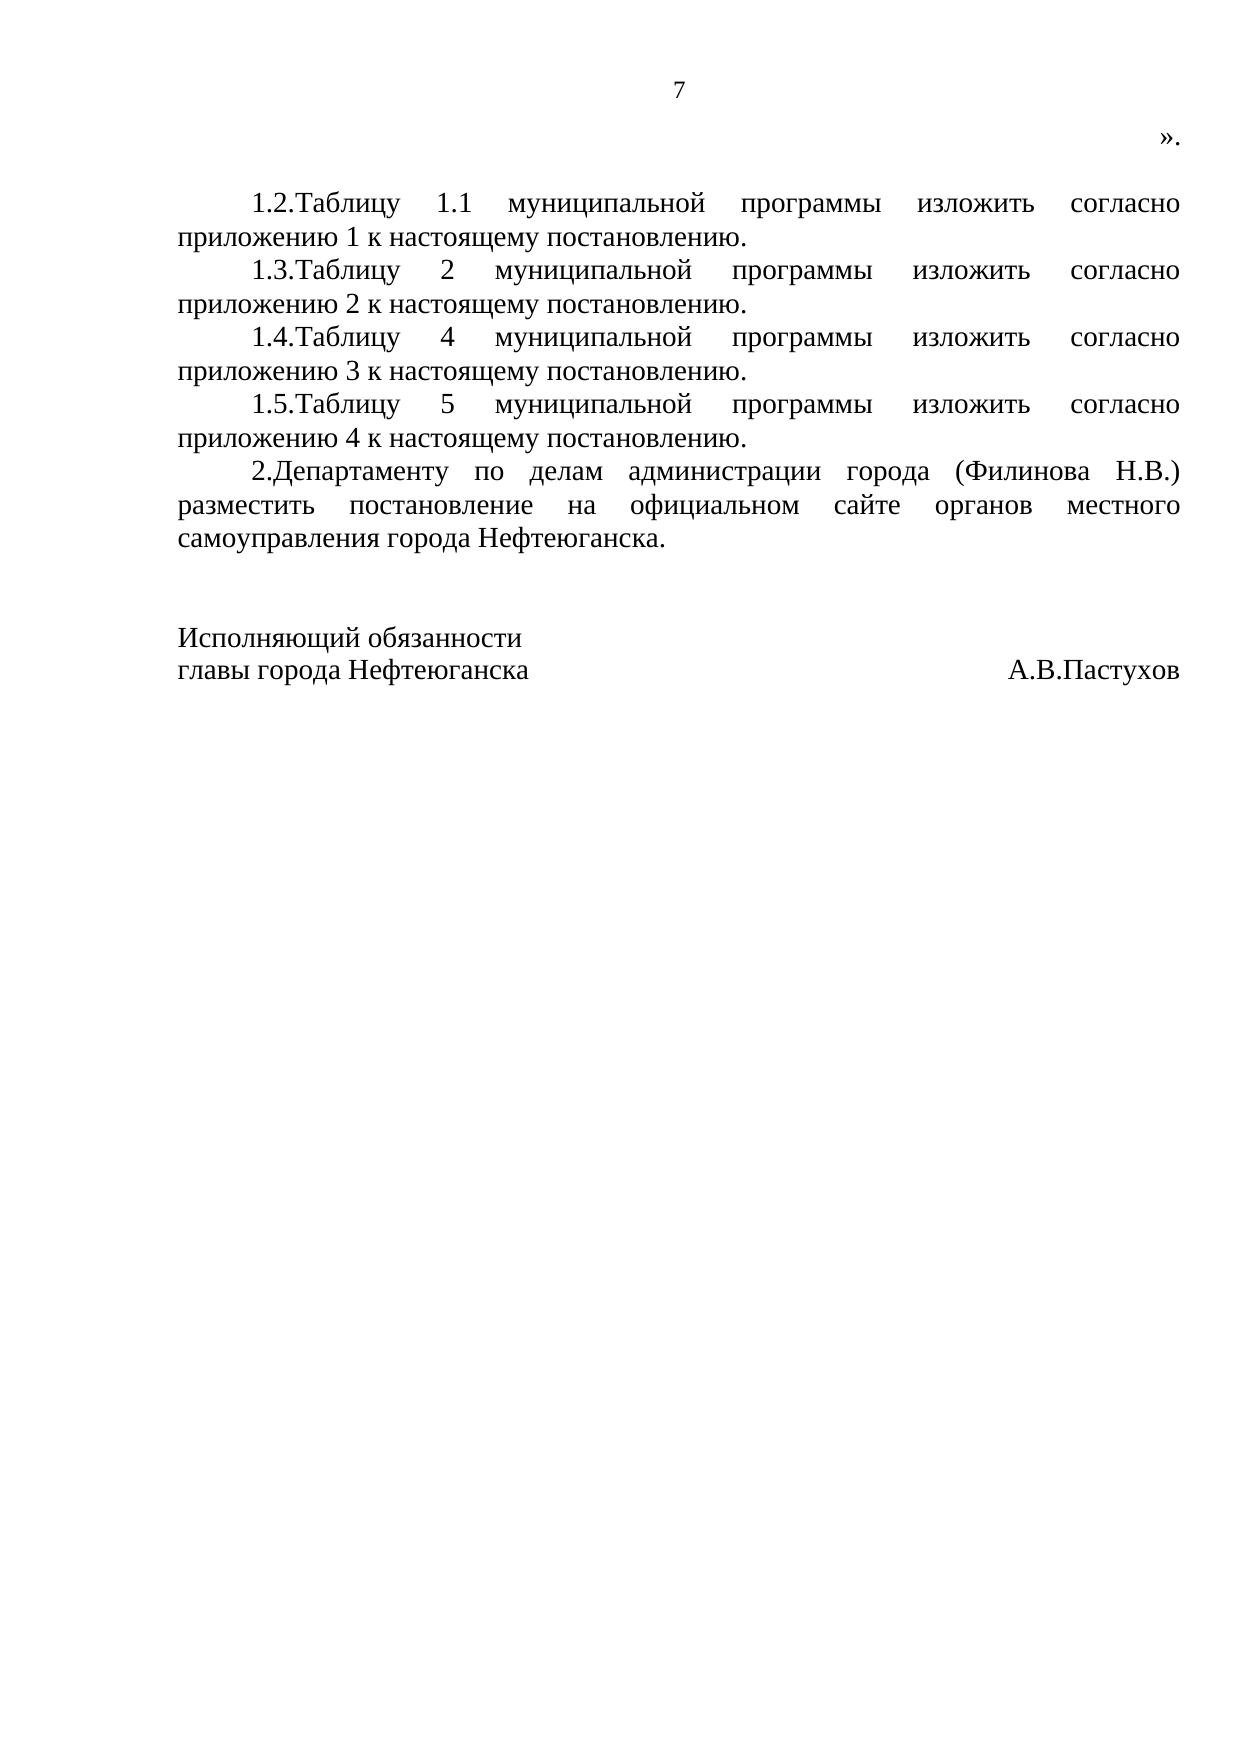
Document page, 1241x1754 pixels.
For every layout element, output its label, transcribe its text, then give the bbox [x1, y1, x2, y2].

text 2.Департаменту по делам администрации города (Филинова Н.В.) разместить постановление на официальном сайте органов местного самоуправления города Нефтеюганска. [177, 453, 1181, 554]
text Исполняющий обязанности [177, 621, 1181, 654]
text 1.4.Таблицу 4 муниципальной программы изложить согласно приложению 3 к настоящему постановлению. [177, 319, 1181, 386]
text 1.5.Таблицу 5 муниципальной программы изложить согласно приложению 4 к настоящему постановлению. [177, 386, 1181, 453]
text 1.3.Таблицу 2 муниципальной программы изложить согласно приложению 2 к настоящему постановлению. [177, 252, 1181, 319]
text ». [177, 118, 1181, 152]
text главы города Нефтеюганска А.В.Пастухов [177, 654, 1181, 686]
text 1.2.Таблицу 1.1 муниципальной программы изложить согласно приложению 1 к настоящему постановлению. [177, 185, 1181, 252]
